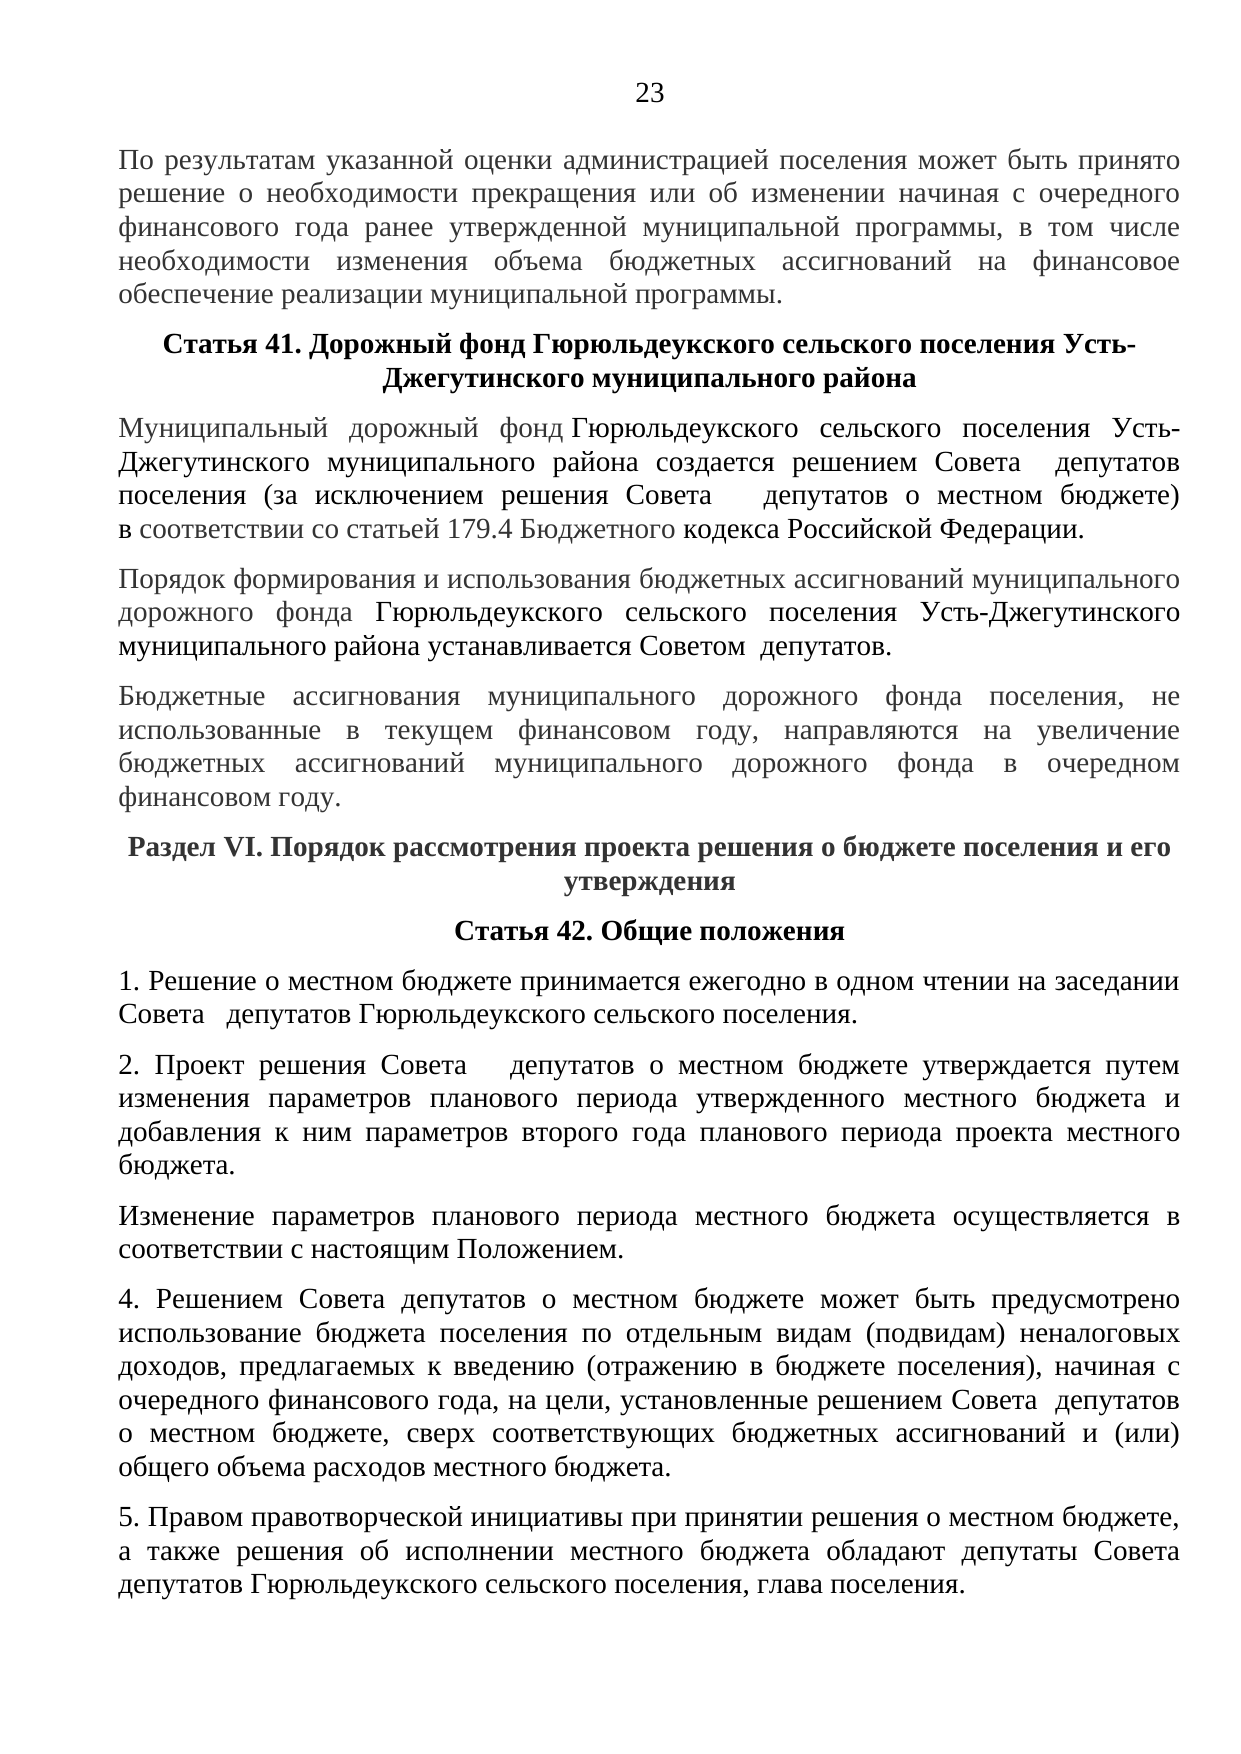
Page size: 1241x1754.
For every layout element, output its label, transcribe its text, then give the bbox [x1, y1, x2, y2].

text 4. Решением Совета депутатов о местном бюджете может быть предусмотрено использование бюджета поселения по отдельным видам (подвидам) неналоговых доходов, предлагаемых к введению (отражению в бюджете поселения), начиная с очередного финансового года, на цели, установленные решением Совета депутатов о местном бюджете, сверх соответствующих бюджетных ассигнований и (или) общего объема расходов местного бюджета. [118, 1281, 1181, 1483]
text Муниципальный дорожный фонд Гюрюльдеукского сельского поселения Усть-Джегутинского муниципального района создается решением Совета депутатов поселения (за исключением решения Совета депутатов о местном бюджете) в соответствии со статьей 179.4 Бюджетного кодекса Российской Федерации. [118, 410, 1181, 544]
text 5. Правом правотворческой инициативы при принятии решения о местном бюджете, а также решения об исполнении местного бюджета обладают депутаты Совета депутатов Гюрюльдеукского сельского поселения, глава поселения. [118, 1499, 1181, 1600]
text Бюджетные ассигнования муниципального дорожного фонда поселения, не использованные в текущем финансовом году, направляются на увеличение бюджетных ассигнований муниципального дорожного фонда в очередном финансовом году. [118, 678, 1181, 812]
text Раздел VI. Порядок рассмотрения проекта решения о бюджете поселения и его утверждения [118, 829, 1181, 896]
text Изменение параметров планового периода местного бюджета осуществляется в соответствии с настоящим Положением. [118, 1198, 1181, 1265]
text Статья 41. Дорожный фонд Гюрюльдеукского сельского поселения Усть-Джегутинского муниципального района [118, 326, 1181, 393]
text По результатам указанной оценки администрацией поселения может быть принято решение о необходимости прекращения или об изменении начиная с очередного финансового года ранее утвержденной муниципальной программы, в том числе необходимости изменения объема бюджетных ассигнований на финансовое обеспечение реализации муниципальной программы. [118, 142, 1181, 310]
text Порядок формирования и использования бюджетных ассигнований муниципального дорожного фонда Гюрюльдеукского сельского поселения Усть-Джегутинского муниципального района устанавливается Советом депутатов. [118, 561, 1181, 662]
text Статья 42. Общие положения [118, 913, 1181, 946]
text 2. Проект решения Совета депутатов о местном бюджете утверждается путем изменения параметров планового периода утвержденного местного бюджета и добавления к ним параметров второго года планового периода проекта местного бюджета. [118, 1047, 1181, 1181]
text 1. Решение о местном бюджете принимается ежегодно в одном чтении на заседании Совета депутатов Гюрюльдеукского сельского поселения. [118, 963, 1181, 1030]
